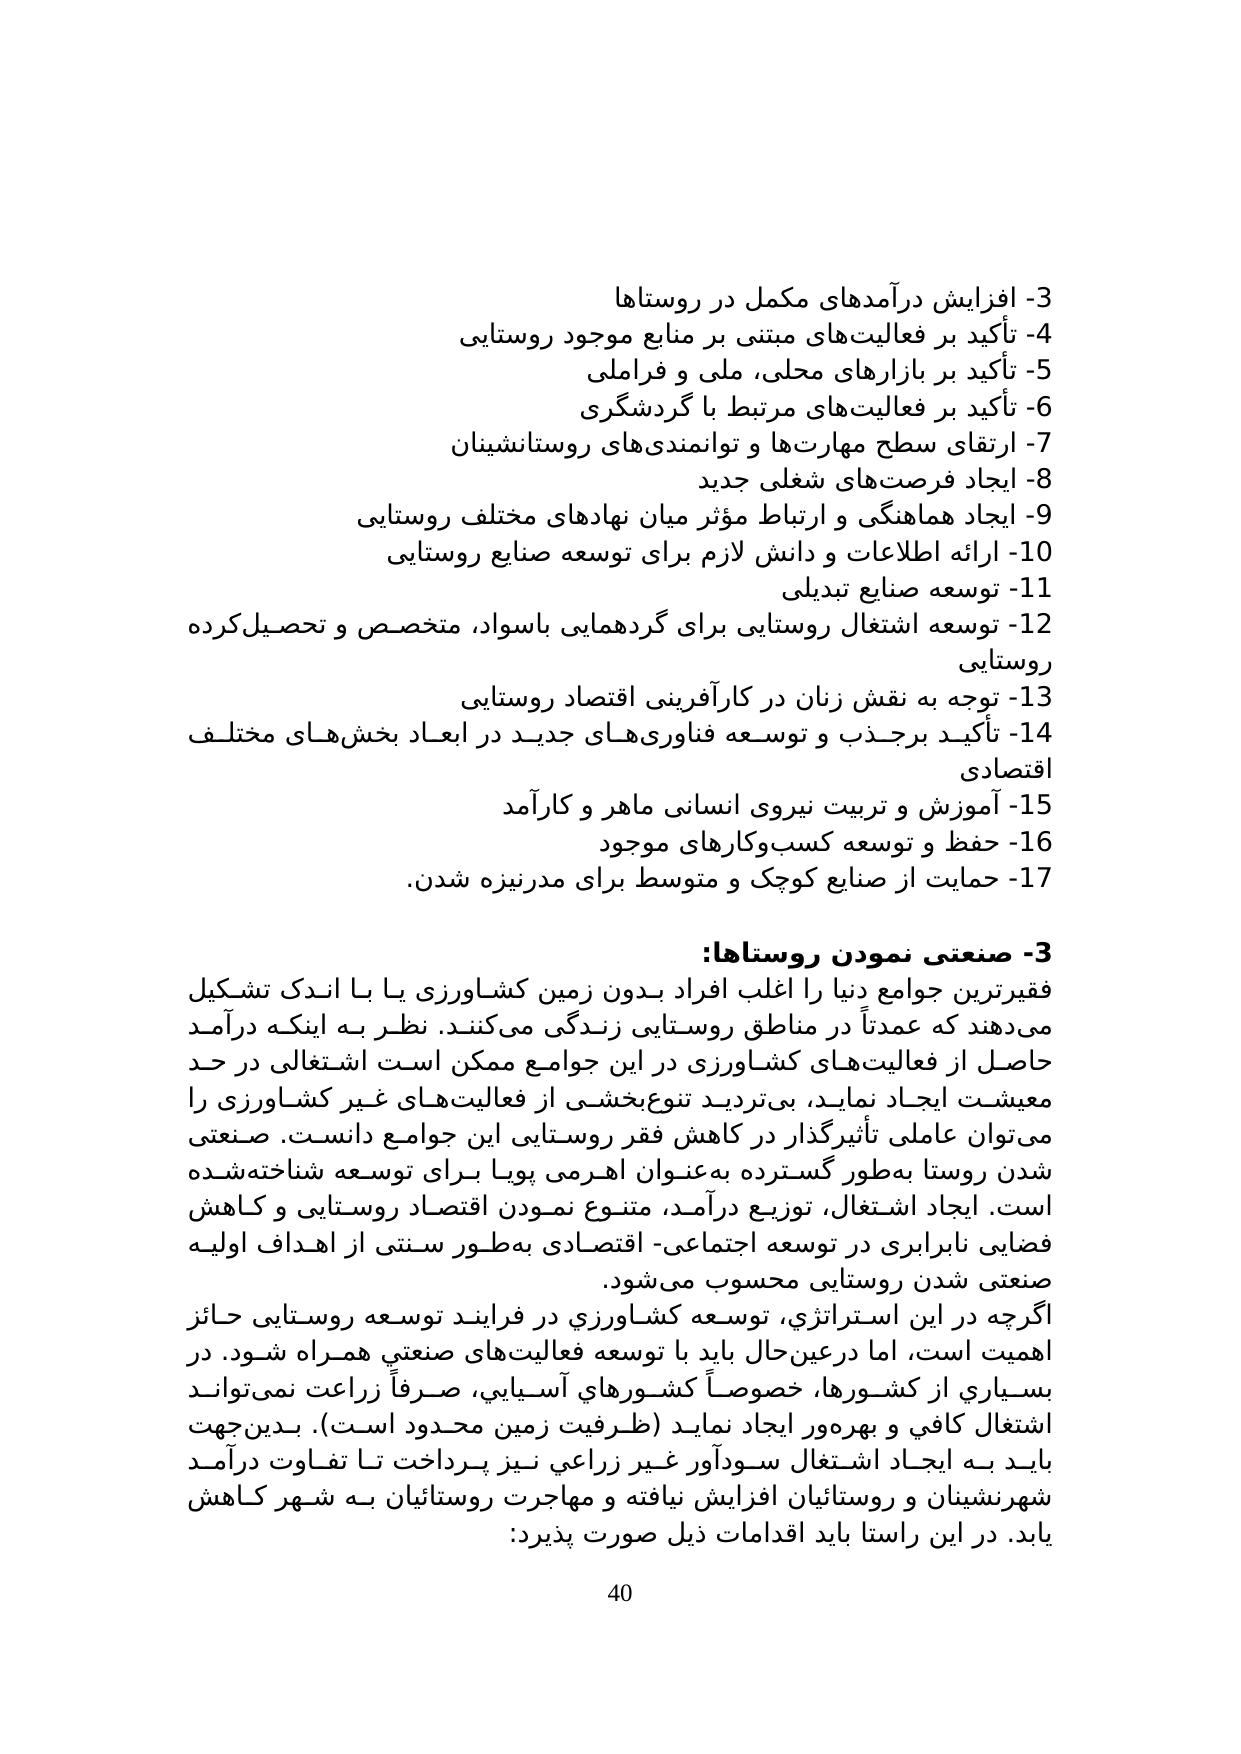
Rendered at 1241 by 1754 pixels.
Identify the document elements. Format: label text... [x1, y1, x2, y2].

list اگرچه در اين استراتژي، توسعه كشاورزي در فرايند توسعه روستایی حائز اهميت است، اما درعین‌حال بايد با توسعه فعالیت‌های صنعتي همراه شود. در بسياري از كشورها، خصوصاً كشورهاي آسيايي، صرفاً زراعت نمی‌تواند اشتغال كافي و بهره‌ور ايجاد نمايد (ظرفيت زمين محدود است). بدین‌جهت بايد به ايجاد اشتغال سودآور غير زراعي نيز پرداخت تا تفاوت درآمد شهرنشينان و روستائيان افزايش نيافته و مهاجرت روستائيان به شهر كاهش يابد. در این راستا بايد اقدامات ذيل صورت پذيرد: [187, 1299, 1053, 1548]
text 13- توجه به نقش زنان در کارآفرینی اقتصاد روستایی [187, 681, 1053, 712]
text 11- توسعه صنایع تبدیلی [187, 572, 1053, 604]
text 5- تأکید بر بازارهای محلی، ملی و فراملی [187, 354, 1053, 386]
text 17- حمایت از صنایع کوچک و متوسط برای مدرنیزه شدن. [187, 862, 1053, 894]
text 3- افزایش درآمدهای مکمل در روستاها [187, 282, 1053, 314]
text 9- ایجاد هماهنگی و ارتباط مؤثر میان نهادهای مختلف روستایی [187, 499, 1053, 531]
text 7- ارتقای سطح مهارت‌ها و توانمندی‌های روستانشینان [187, 427, 1053, 459]
text 15- آموزش و تربیت نیروی انسانی ماهر و کارآمد [187, 789, 1053, 821]
text 8- ایجاد فرصت‌های شغلی جدید [187, 463, 1053, 495]
text 10- ارائه اطلاعات و دانش لازم برای توسعه صنایع روستایی [187, 536, 1053, 567]
text 14- تأکید برجذب و توسعه فناوری‌های جدید در ابعاد بخش‌های مختلف اقتصادی [187, 717, 1053, 785]
text 3- صنعتی نمودن روستاها: [187, 937, 1053, 968]
text 16- حفظ و توسعه کسب‌وکارهای موجود [187, 826, 1053, 857]
list فقیرترین جوامع دنیا را اغلب افراد بدون زمین کشاورزی یا با اندک تشکیل می‌دهند که عمدتاً در مناطق روستایی زندگی می‌کنند. نظر به اینکه درآمد حاصل از فعالیت‌های کشاورزی در این جوامع ممکن است اشتغالی در حد معیشت ایجاد نماید، بی‌تردید تنوع‌بخشی از فعالیت‌های غیر کشاورزی را می‌توان عاملی تأثیرگذار در کاهش فقر روستایی این جوامع دانست. صنعتی شدن روستا به‌طور گسترده به‌عنوان اهرمی پویا برای توسعه شناخته‌شده است. ایجاد اشتغال، توزیع درآمد، متنوع نمودن اقتصاد روستایی و کاهش فضایی نابرابری در توسعه اجتماعی- اقتصادی به‌طور سنتی از اهداف اولیه صنعتی شدن روستایی محسوب می‌شود. [187, 973, 1053, 1295]
text 6- تأکید بر فعالیت‌های مرتبط با گردشگری [187, 391, 1053, 422]
text 4- تأکید بر فعالیت‌های مبتنی بر منابع موجود روستایی [187, 318, 1053, 350]
text 12- توسعه اشتغال روستایی برای گردهمایی باسواد، متخصص و تحصیل‌کرده روستایی [187, 608, 1053, 676]
